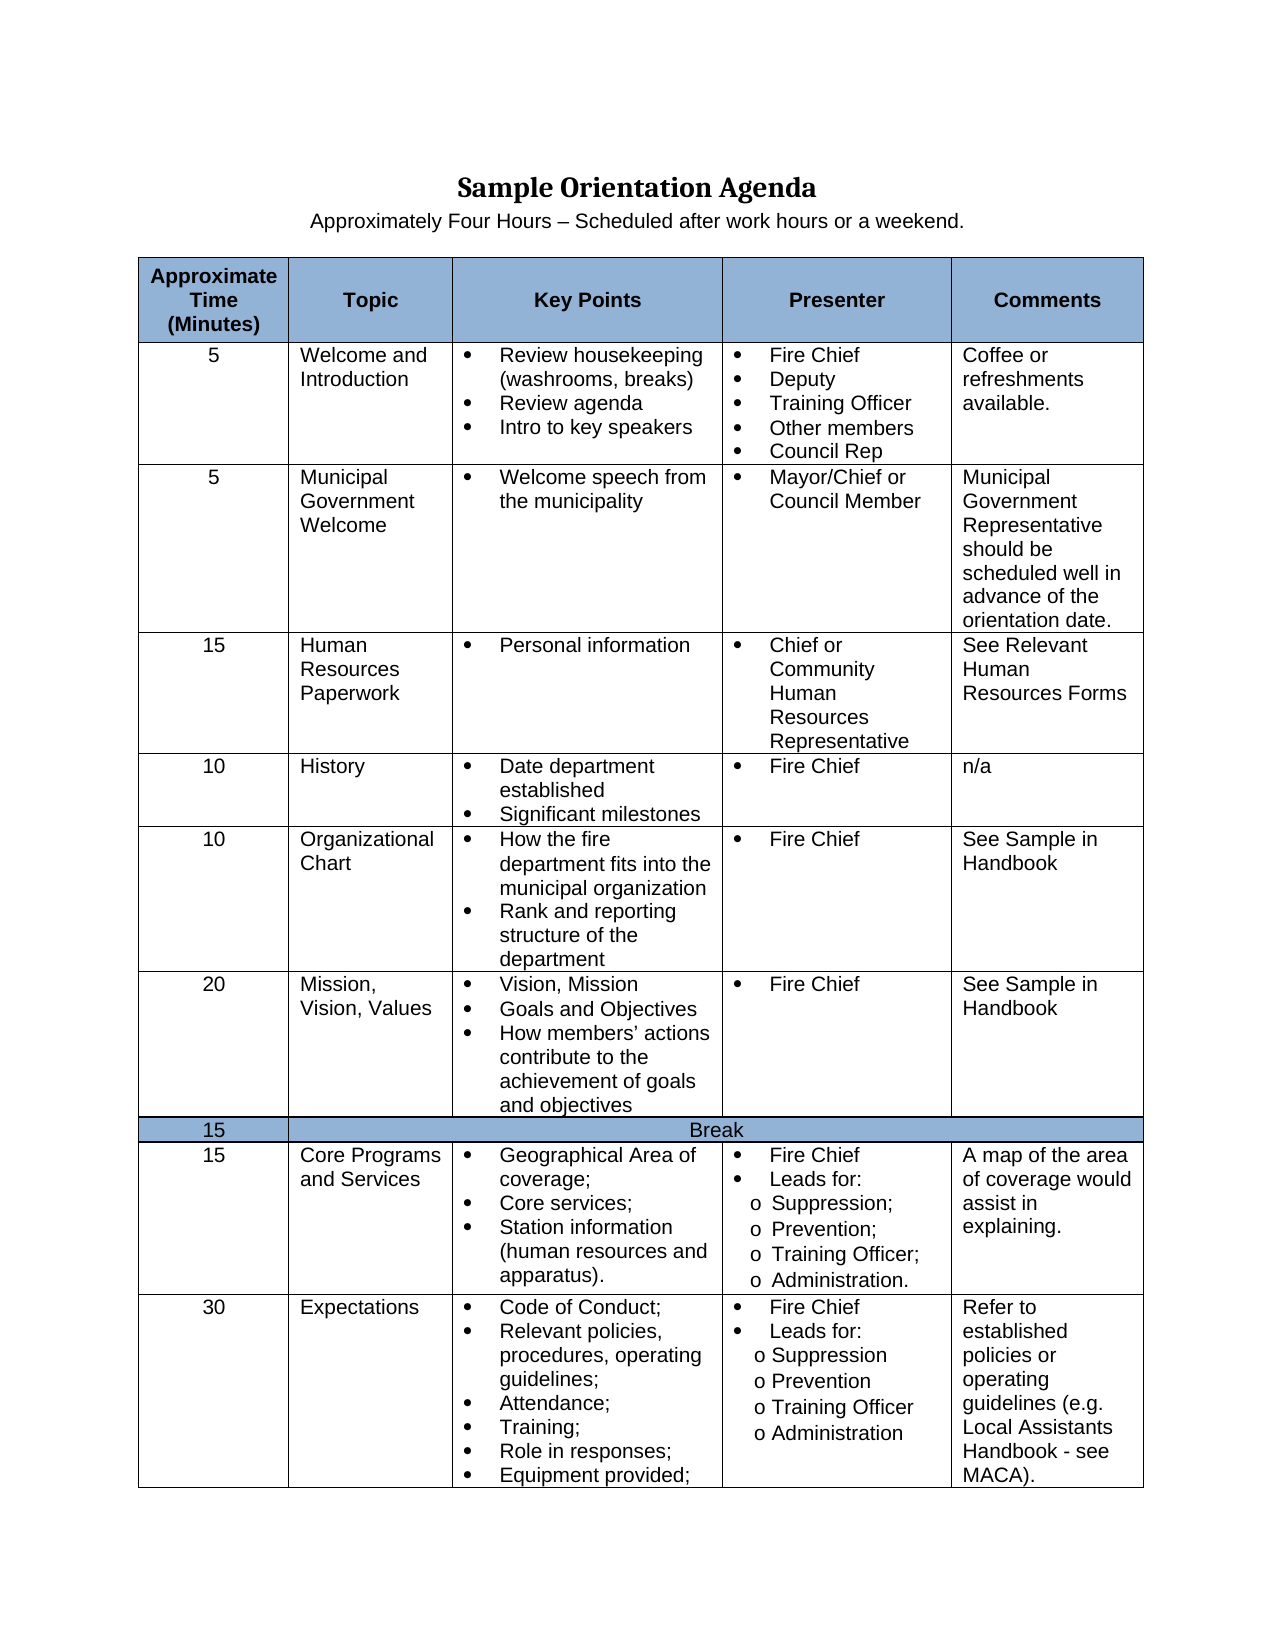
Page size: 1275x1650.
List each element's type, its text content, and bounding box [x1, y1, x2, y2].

table_header Comments [952, 258, 1143, 342]
table_cell Fire Chief [723, 754, 951, 826]
table_cell Welcome speech from the municipality [453, 465, 722, 632]
table_cell 15 [139, 1118, 288, 1141]
table_cell Mayor/Chief or Council Member [723, 465, 951, 632]
table_cell Welcome and Introduction [289, 343, 452, 463]
table_cell 30 [139, 1295, 288, 1487]
table_cell Break [289, 1118, 1143, 1141]
table_cell See Relevant Human Resources Forms [952, 633, 1143, 753]
table_cell 10 [139, 827, 288, 971]
table_cell Vision, Mission Goals and Objectives How members’ actions contribute to the achievement of goals and objectives [453, 972, 722, 1116]
table_cell History [289, 754, 452, 826]
table_cell n/a [952, 754, 1143, 826]
table_cell Municipal Government Representative should be scheduled well in advance of the orientation date. [952, 465, 1143, 632]
table_cell Mission, Vision, Values [289, 972, 452, 1116]
table_cell Human Resources Paperwork [289, 633, 452, 753]
table_header Approximate Time (Minutes) [139, 258, 288, 342]
table_cell How the fire department fits into the municipal organization Rank and reporting structure of the department [453, 827, 722, 971]
table_header Topic [289, 258, 452, 342]
table_cell 5 [139, 343, 288, 463]
table_cell Fire Chief [723, 972, 951, 1116]
table_cell Coffee or refreshments available. [952, 343, 1143, 463]
table_cell A map of the area of coverage would assist in explaining. [952, 1143, 1143, 1294]
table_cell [453, 1295, 722, 1487]
table_cell See Sample in Handbook [952, 827, 1143, 971]
table_cell 5 [139, 465, 288, 632]
table_cell See Sample in Handbook [952, 972, 1143, 1116]
table_cell Chief or Community Human Resources Representative [723, 633, 951, 753]
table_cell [723, 1295, 951, 1487]
table_cell Core Programs and Services [289, 1143, 452, 1294]
table_cell Fire Chief Deputy Training Officer Other members Council Rep [723, 343, 951, 463]
table_cell Review housekeeping (washrooms, breaks) Review agenda Intro to key speakers [453, 343, 722, 463]
title Approximately Four Hours – Scheduled after work hours or a weekend. [150, 209, 1125, 233]
table_cell Geographical Area of coverage; Core services; Station information (human resources and apparatus). [453, 1143, 722, 1294]
table_cell 10 [139, 754, 288, 826]
table_cell Fire Chief Leads for: Suppression; Prevention; Training Officer; Administration. [723, 1143, 951, 1294]
table_cell Personal information [453, 633, 722, 753]
table_cell 15 [139, 1143, 288, 1294]
table_cell Organizational Chart [289, 827, 452, 971]
table_cell Date department established Significant milestones [453, 754, 722, 826]
table_cell Municipal Government Welcome [289, 465, 452, 632]
table_cell 15 [139, 633, 288, 753]
table_cell 20 [139, 972, 288, 1116]
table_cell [952, 1295, 1143, 1487]
table_header Presenter [723, 258, 951, 342]
table_header Key Points [453, 258, 722, 342]
table_cell Expectations [289, 1295, 452, 1487]
table_cell Fire Chief [723, 827, 951, 971]
subtitle Sample Orientation Agenda [150, 171, 1125, 204]
